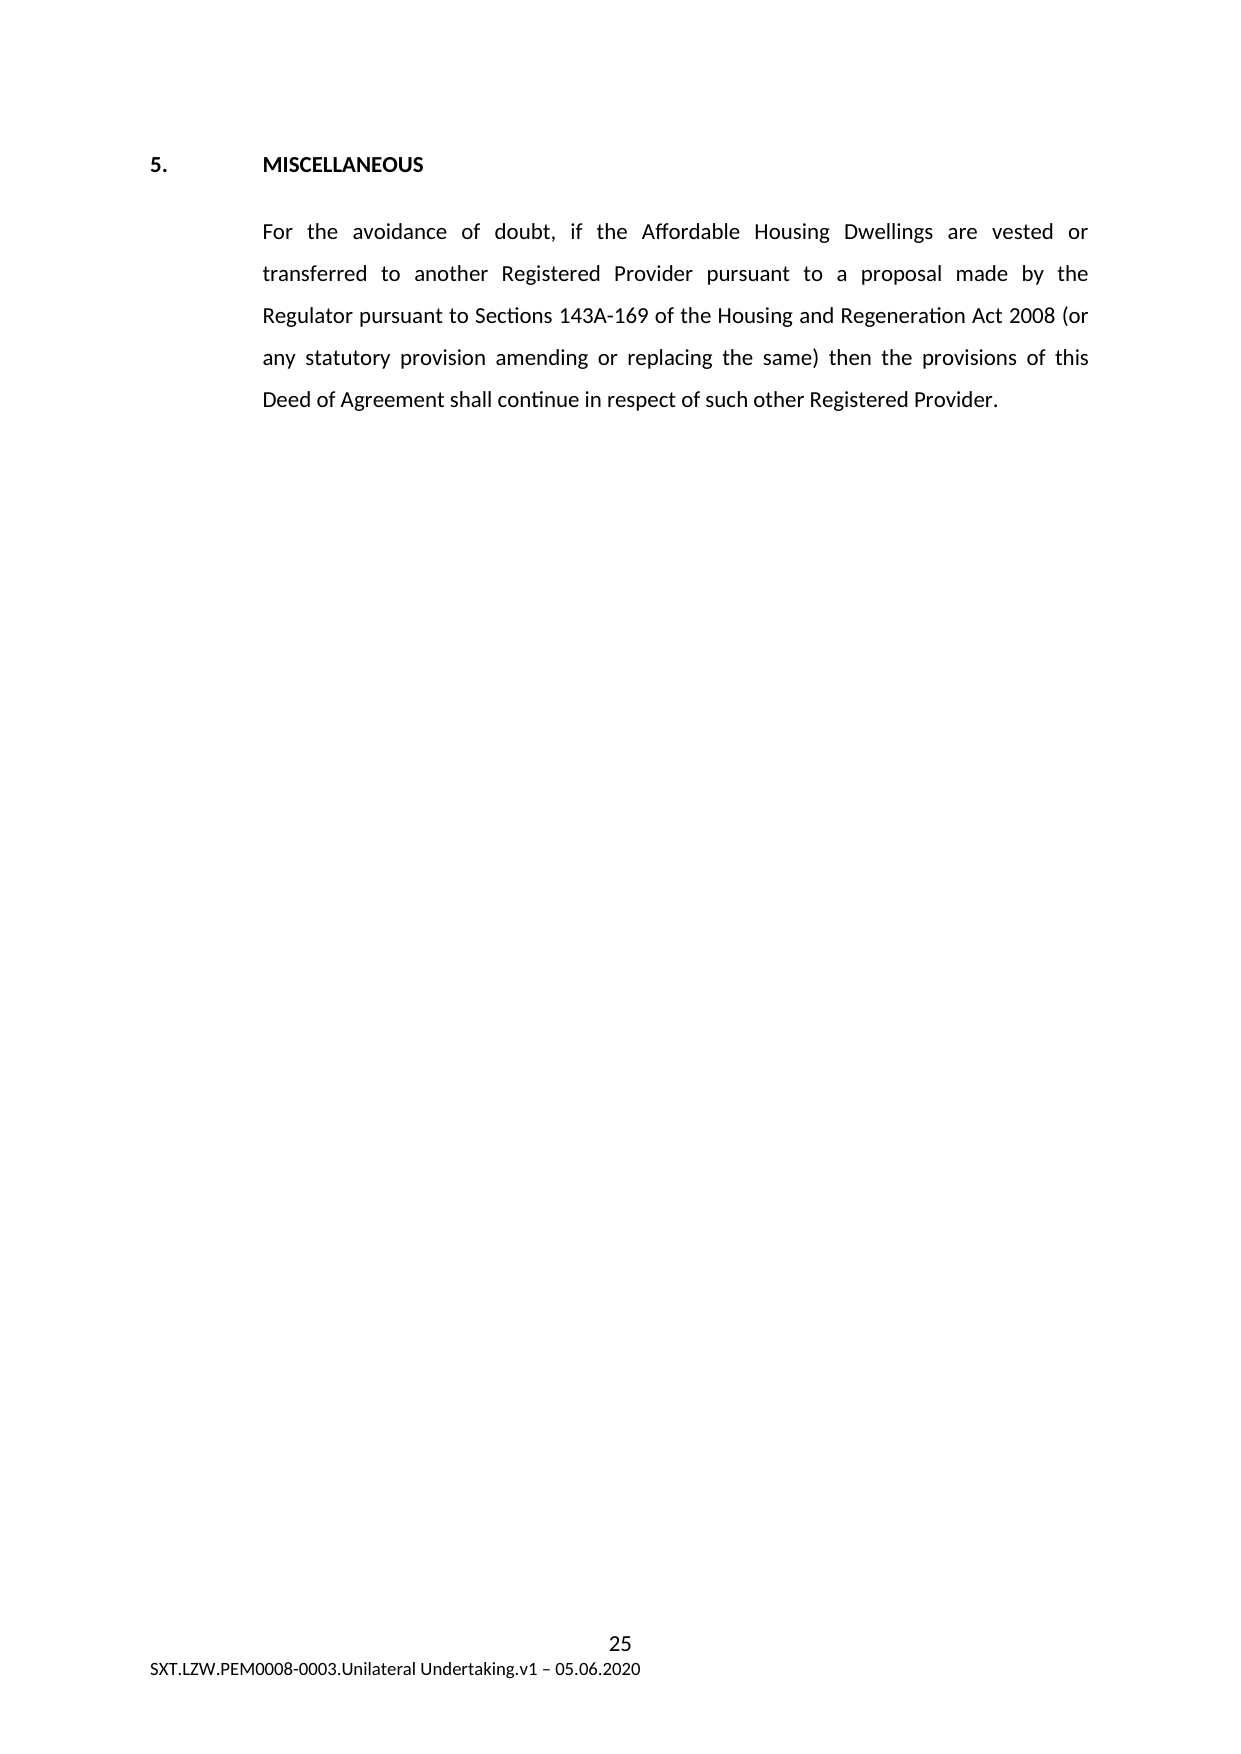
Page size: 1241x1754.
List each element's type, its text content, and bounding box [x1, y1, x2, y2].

text For the avoidance of doubt, if the Affordable Housing Dwellings are vested or transferred to another Registered Provider pursuant to a proposal made by the Regulator pursuant to Sections 143A-169 of the Housing and Regeneration Act 2008 (or any statutory provision amending or replacing the same) then the provisions of this Deed of Agreement shall continue in respect of such other Registered Provider. [262, 217, 1090, 413]
text miscellaneous [150, 150, 1090, 178]
